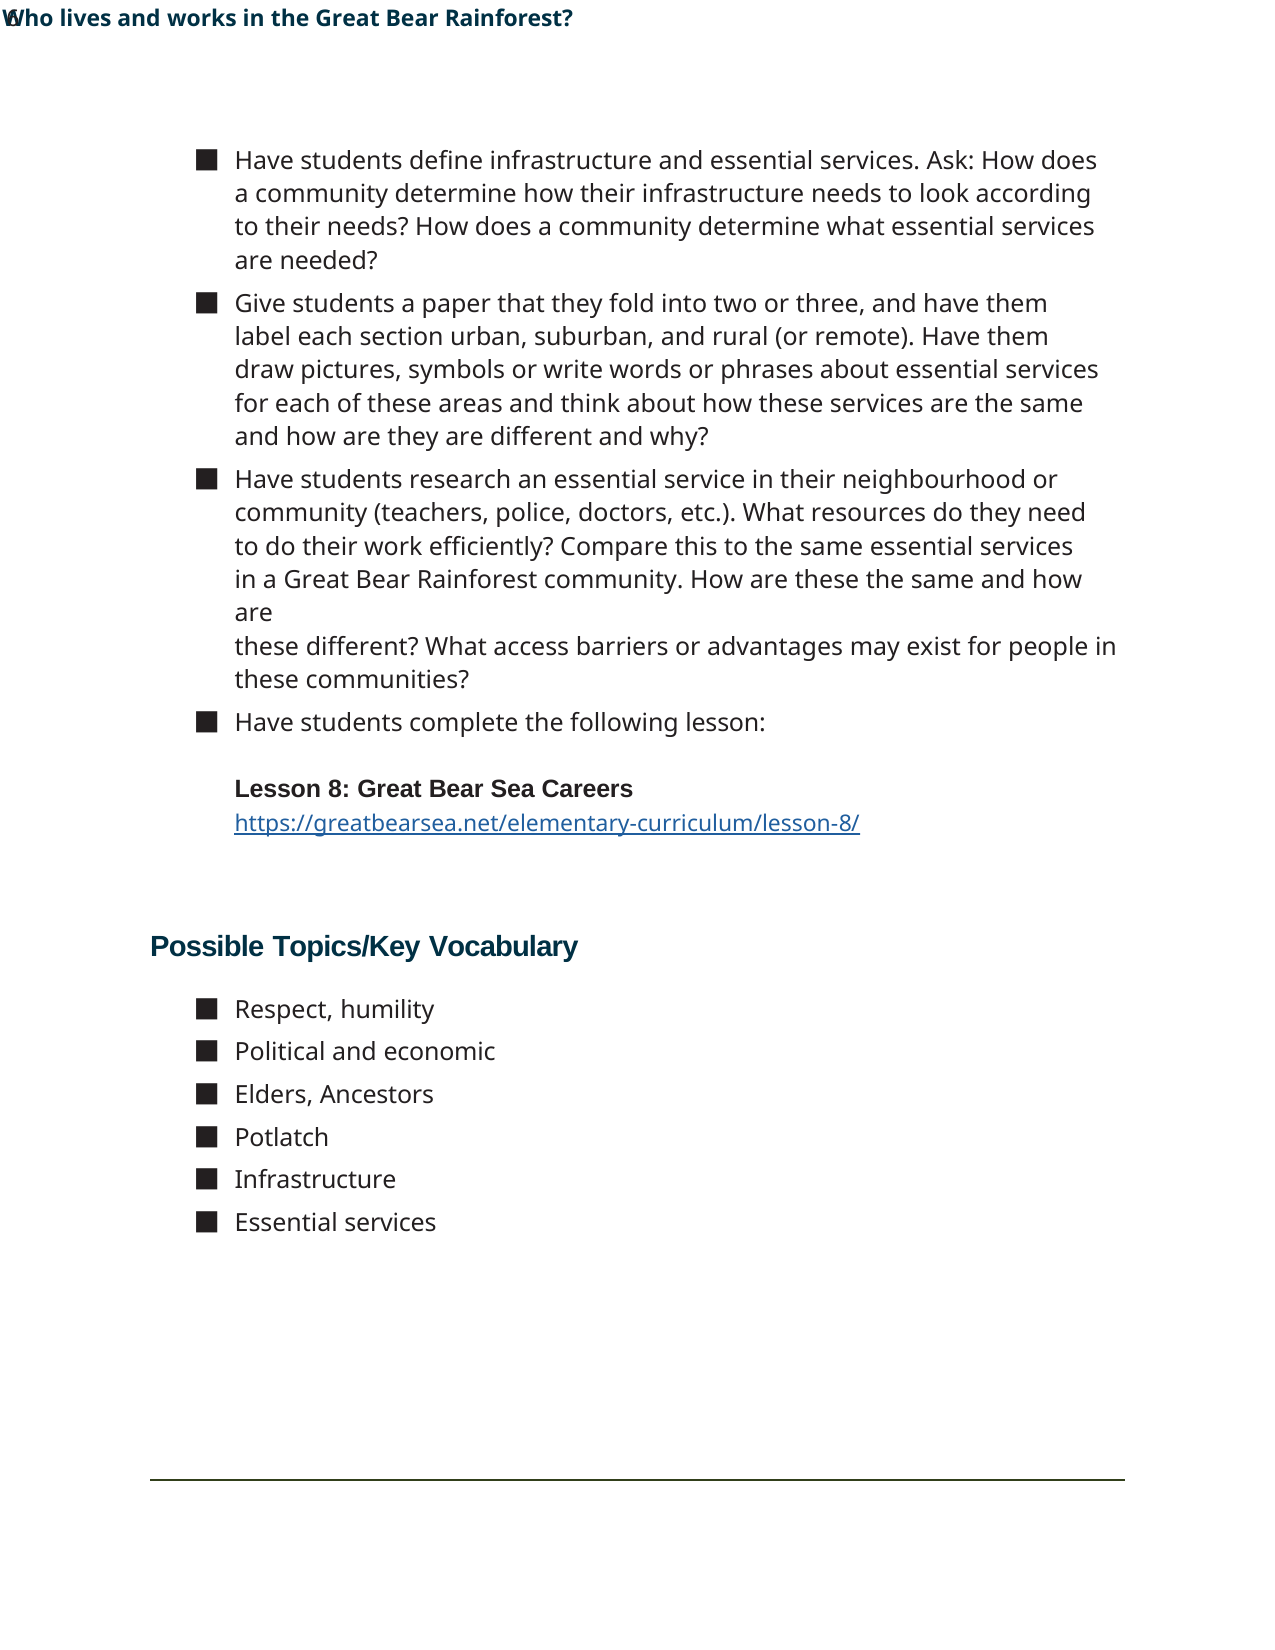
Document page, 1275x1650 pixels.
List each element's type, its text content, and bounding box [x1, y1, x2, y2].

subtitle Possible Topics/Key Vocabulary [150, 929, 1275, 963]
list Give students a paper that they fold into two or three, and have them label each section urban, suburban, and rural (or remote). Have them draw pictures, symbols or write words or phrases about essential services for each of these areas and think about how these services are the same and how are they are different and why? [197, 286, 1103, 453]
list Respect, humility [197, 991, 1275, 1025]
text https://greatbearsea.net/elementary-curriculum/lesson-8/ [234, 807, 1275, 838]
list Have students research an essential service in their neighbourhood or community (teachers, police, doctors, etc.). What resources do they need to do their work efficiently? Compare this to the same essential services in a Great Bear Rainforest community. How are these the same and how are [197, 462, 1093, 629]
list Elders, Ancestors [197, 1077, 1275, 1111]
list Have students define infrastructure and essential services. Ask: How does a community determine how their infrastructure needs to look according to their needs? How does a community determine what essential services are needed? [197, 143, 1112, 277]
list Infrastructure [197, 1162, 1275, 1196]
subtitle Lesson 8: Great Bear Sea Careers [234, 774, 1275, 803]
list Political and economic [197, 1034, 1275, 1068]
list Have students complete the following lesson: [197, 704, 1275, 738]
text these different? What access barriers or advantages may exist for people in these communities? [234, 629, 1125, 696]
list Potlatch [197, 1119, 1275, 1153]
list Essential services [197, 1205, 1275, 1239]
